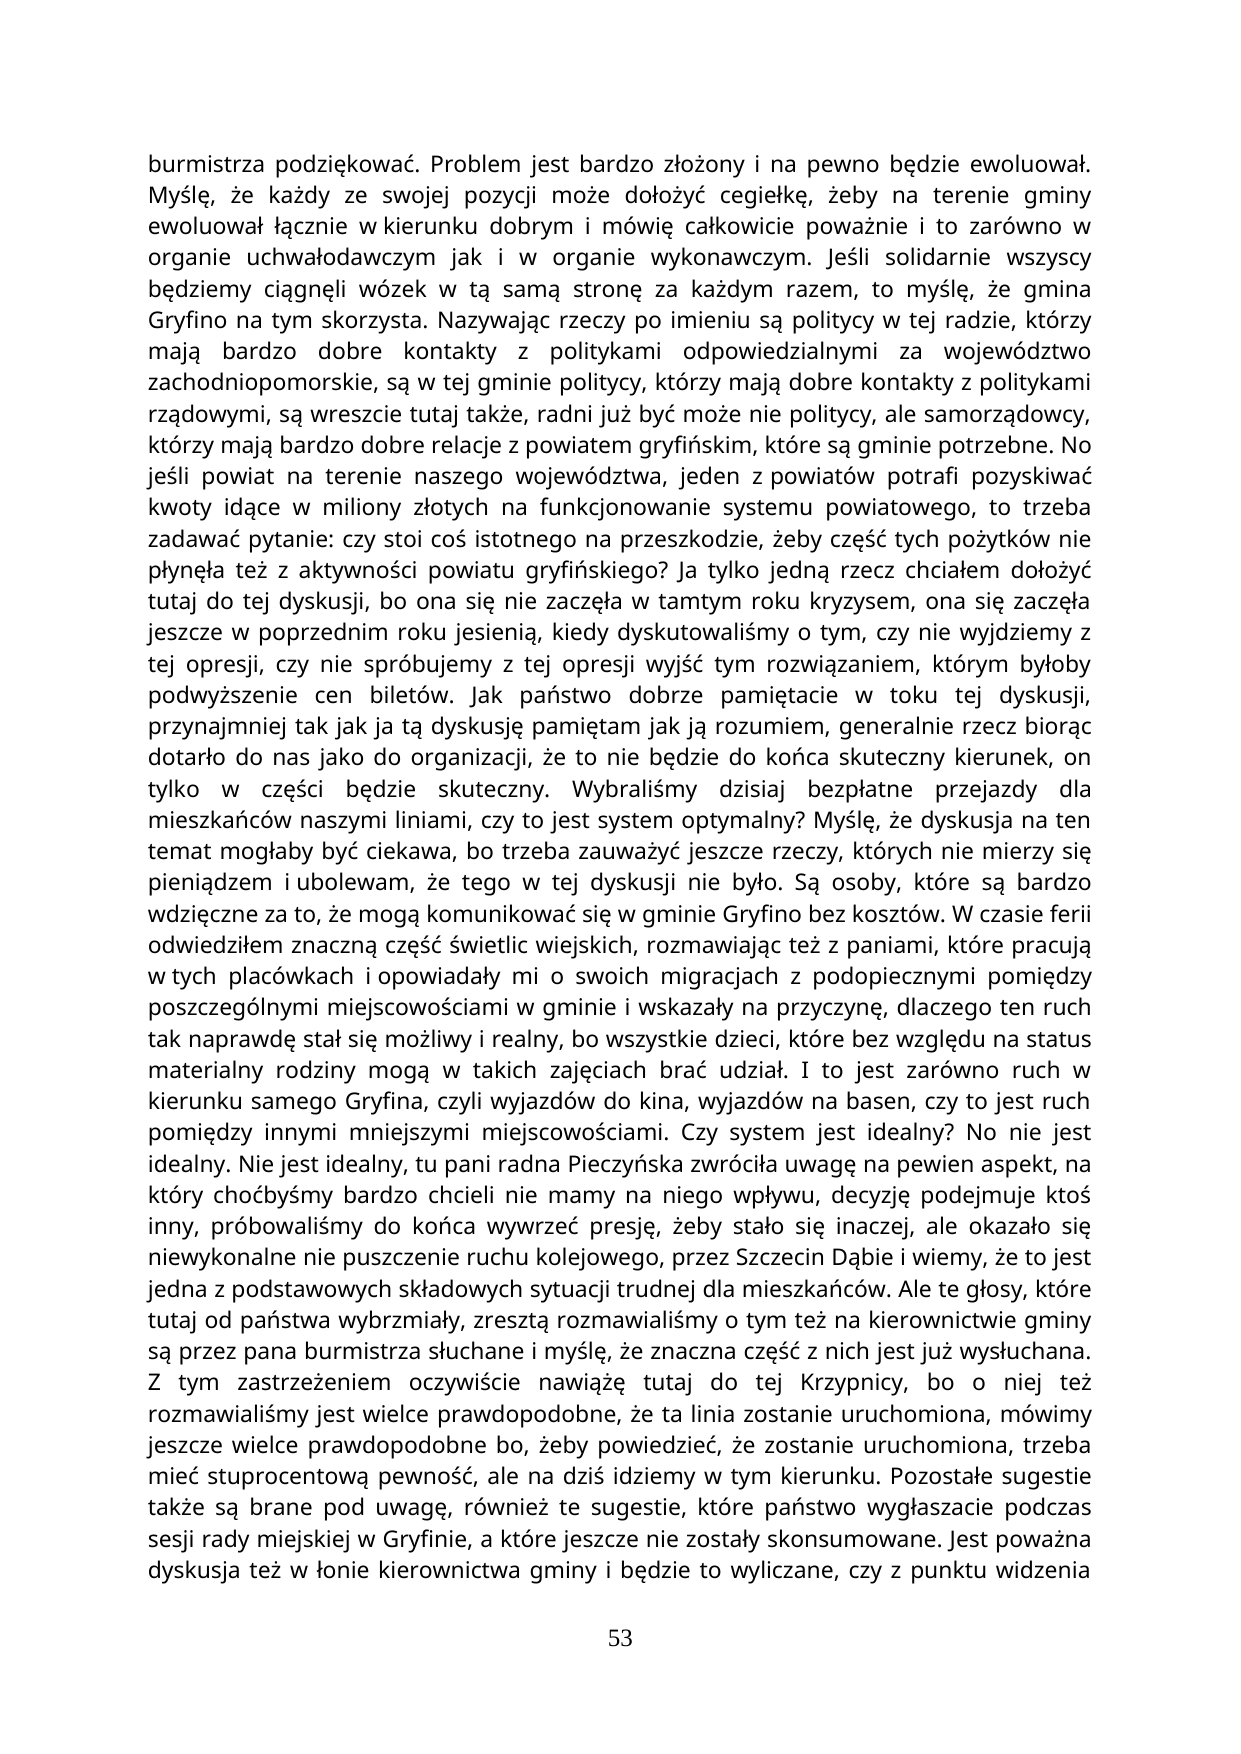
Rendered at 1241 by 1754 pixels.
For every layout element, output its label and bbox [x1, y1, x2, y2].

text [148, 148, 1093, 1585]
